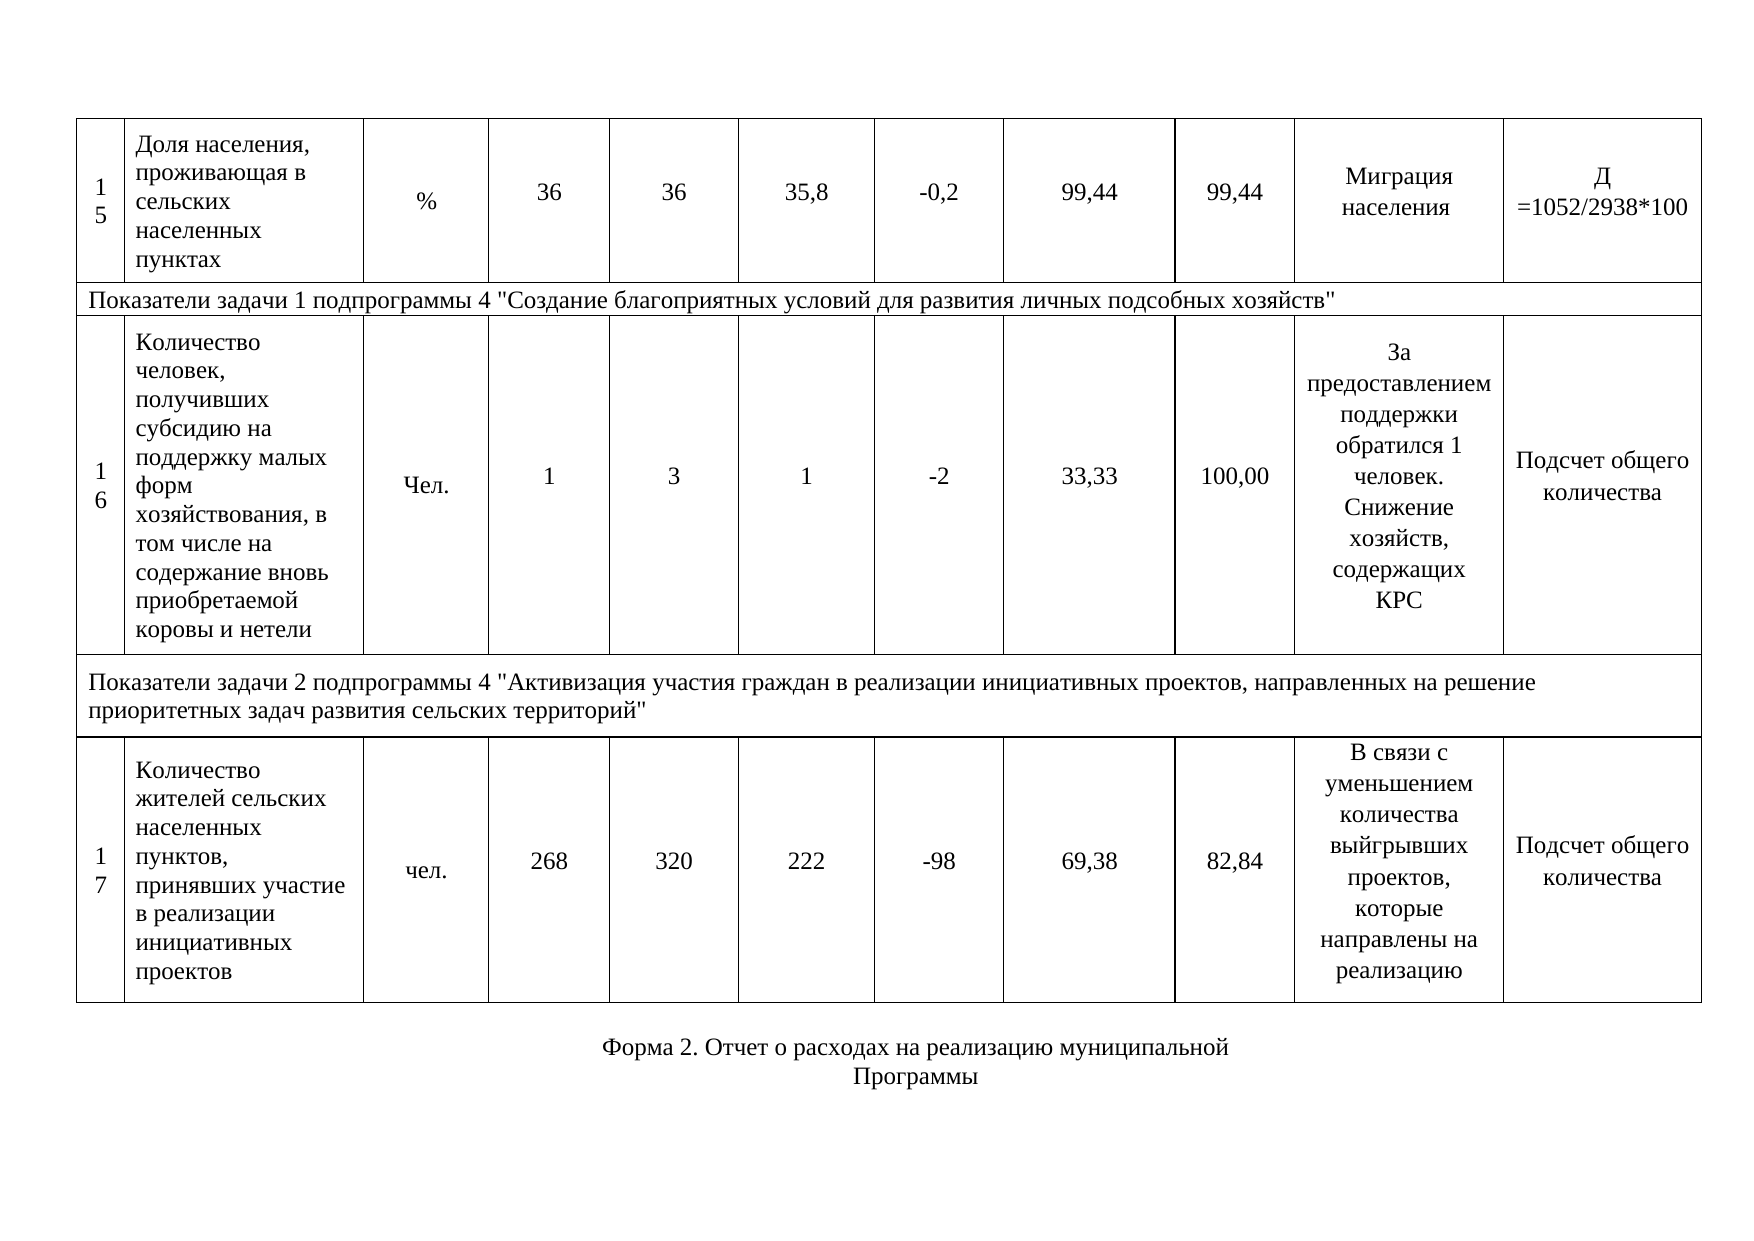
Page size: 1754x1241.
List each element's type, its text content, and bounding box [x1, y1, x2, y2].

table_cell % [364, 119, 488, 282]
text Программы [118, 1061, 1713, 1089]
table_cell 33,33 [1004, 316, 1174, 653]
table_cell 100,00 [1176, 316, 1294, 653]
table_cell чел. [364, 738, 488, 1002]
table_cell 3 [610, 316, 738, 653]
table_cell Чел. [364, 316, 488, 653]
table_cell 69,38 [1004, 738, 1174, 1002]
table_cell 35,8 [739, 119, 874, 282]
table_cell Миграция населения [1295, 119, 1503, 282]
table_cell 1 [489, 316, 609, 653]
table_cell За предоставлением поддержки обратился 1 человек. Снижение хозяйств, содержащих КРС [1295, 316, 1503, 653]
table_cell 82,84 [1176, 738, 1294, 1002]
table_cell В связи с уменьшением количества выйгрывших проектов, которые направлены на реализацию [1295, 738, 1503, 1002]
table_cell Показатели задачи 2 подпрограммы 4 "Активизация участия граждан в реализации инициативных проектов, направленных на решение приоритетных задач развития сельских территорий" [77, 655, 1701, 736]
table_cell Д =1052/2938*100 [1504, 119, 1701, 282]
table_cell -98 [875, 738, 1003, 1002]
table_cell Количество жителей сельских населенных пунктов, принявших участие в реализации инициативных проектов [125, 738, 363, 1002]
table_cell Количество человек, получивших субсидию на поддержку малых форм хозяйствования, в том числе на содержание вновь приобретаемой коровы и нетели [125, 316, 363, 653]
table_cell 1 [739, 316, 874, 653]
table_cell Подсчет общего количества [1504, 738, 1701, 1002]
table_cell 36 [489, 119, 609, 282]
table_cell 222 [739, 738, 874, 1002]
table_cell 320 [610, 738, 738, 1002]
table_cell -2 [875, 316, 1003, 653]
table_cell 99,44 [1176, 119, 1294, 282]
table_cell 99,44 [1004, 119, 1174, 282]
table_cell 15 [77, 119, 124, 282]
table_cell -0,2 [875, 119, 1003, 282]
table_cell Показатели задачи 1 подпрограммы 4 "Создание благоприятных условий для развития личных подсобных хозяйств" [77, 283, 1701, 315]
text Форма 2. Отчет о расходах на реализацию муниципальной [118, 1032, 1713, 1061]
table_cell Доля населения, проживающая в сельских населенных пунктах [125, 119, 363, 282]
table_cell 268 [489, 738, 609, 1002]
table_cell 36 [610, 119, 738, 282]
table_cell 16 [77, 316, 124, 653]
table_cell 17 [77, 738, 124, 1002]
table_cell Подсчет общего количества [1504, 316, 1701, 653]
